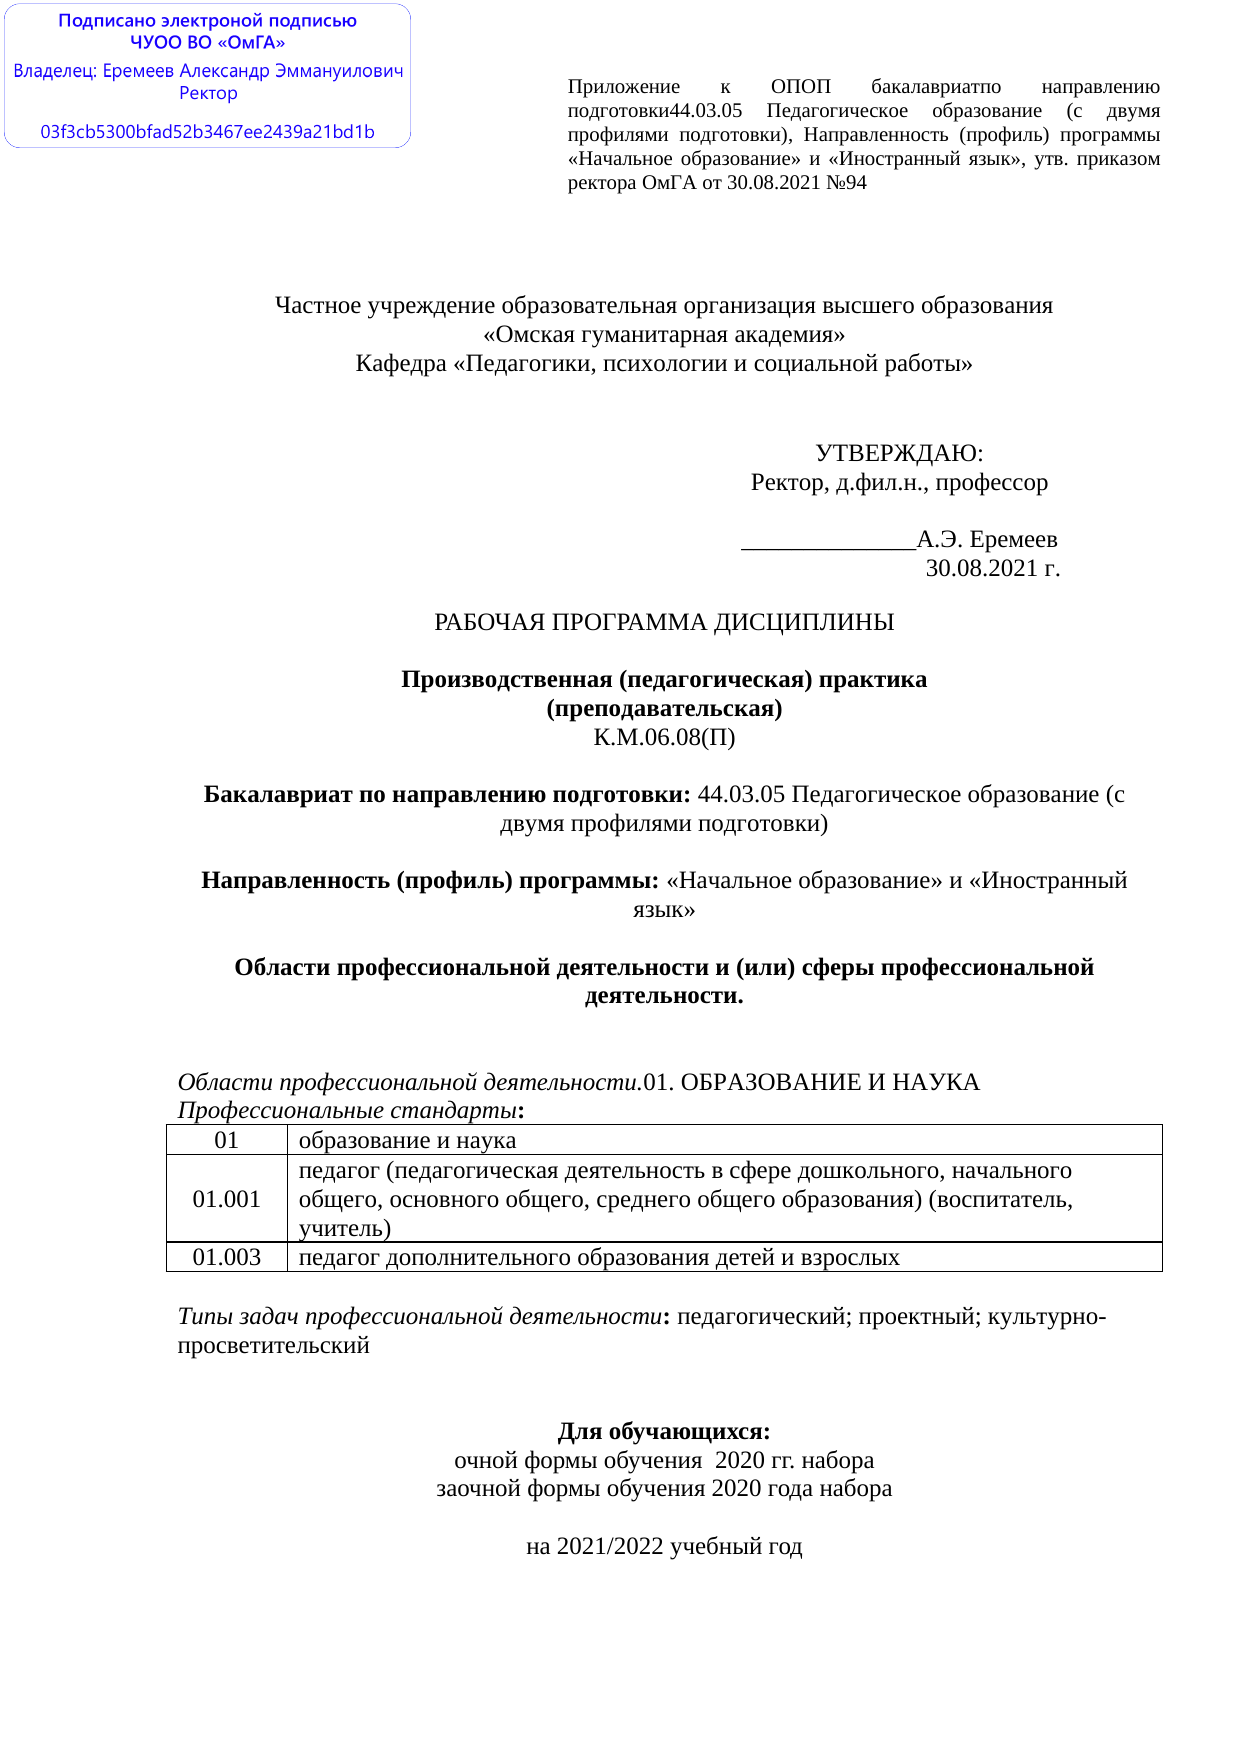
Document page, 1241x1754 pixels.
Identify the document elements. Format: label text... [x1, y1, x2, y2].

picture [0, 0, 417, 154]
text (преподавательская) [177, 693, 1152, 722]
text очной формы обучения 2020 гг. набора [177, 1445, 1152, 1473]
text Области профессиональной деятельности.01. ОБРАЗОВАНИЕ И НАУКА [177, 1067, 1152, 1096]
text К.М.06.08(П) [177, 722, 1152, 751]
table_cell педагог дополнительного образования детей и взрослых [288, 1243, 1162, 1271]
table_cell 01.001 [167, 1155, 287, 1241]
text заочной формы обучения 2020 года набора [177, 1473, 1152, 1502]
text РАБОЧАЯ ПРОГРАММА ДИСЦИПЛИНЫ [177, 607, 1152, 636]
text «Омская гуманитарная академия» [177, 319, 1152, 348]
text Типы задач профессиональной деятельности: педагогический; проектный; культурно-просветительский [177, 1301, 1152, 1358]
text на 2021/2022 учебный год [177, 1531, 1152, 1560]
text Кафедра «Педагогики, психологии и социальной работы» [177, 348, 1152, 377]
text Для обучающихся: [177, 1416, 1152, 1445]
text Профессиональные стандарты: [177, 1096, 1152, 1124]
text Бакалавриат по направлению подготовки: 44.03.05 Педагогическое образование (с двумя профилями подготовки) Направленность (профиль) программы: «Начальное образование» и «Иностранный язык» [177, 779, 1152, 923]
table_header образование и наука [288, 1125, 1162, 1154]
text Области профессиональной деятельности и (или) сферы профессиональной деятельности. [177, 952, 1152, 1009]
text Частное учреждение образовательная организация высшего образования [177, 291, 1152, 319]
table_cell педагог (педагогическая деятельность в сфере дошкольного, начального общего, основного общего, среднего общего образования) (воспитатель, учитель) [288, 1155, 1162, 1241]
table_header 01 [167, 1125, 287, 1154]
table_cell 01.003 [167, 1243, 287, 1271]
text Производственная (педагогическая) практика [177, 664, 1152, 693]
